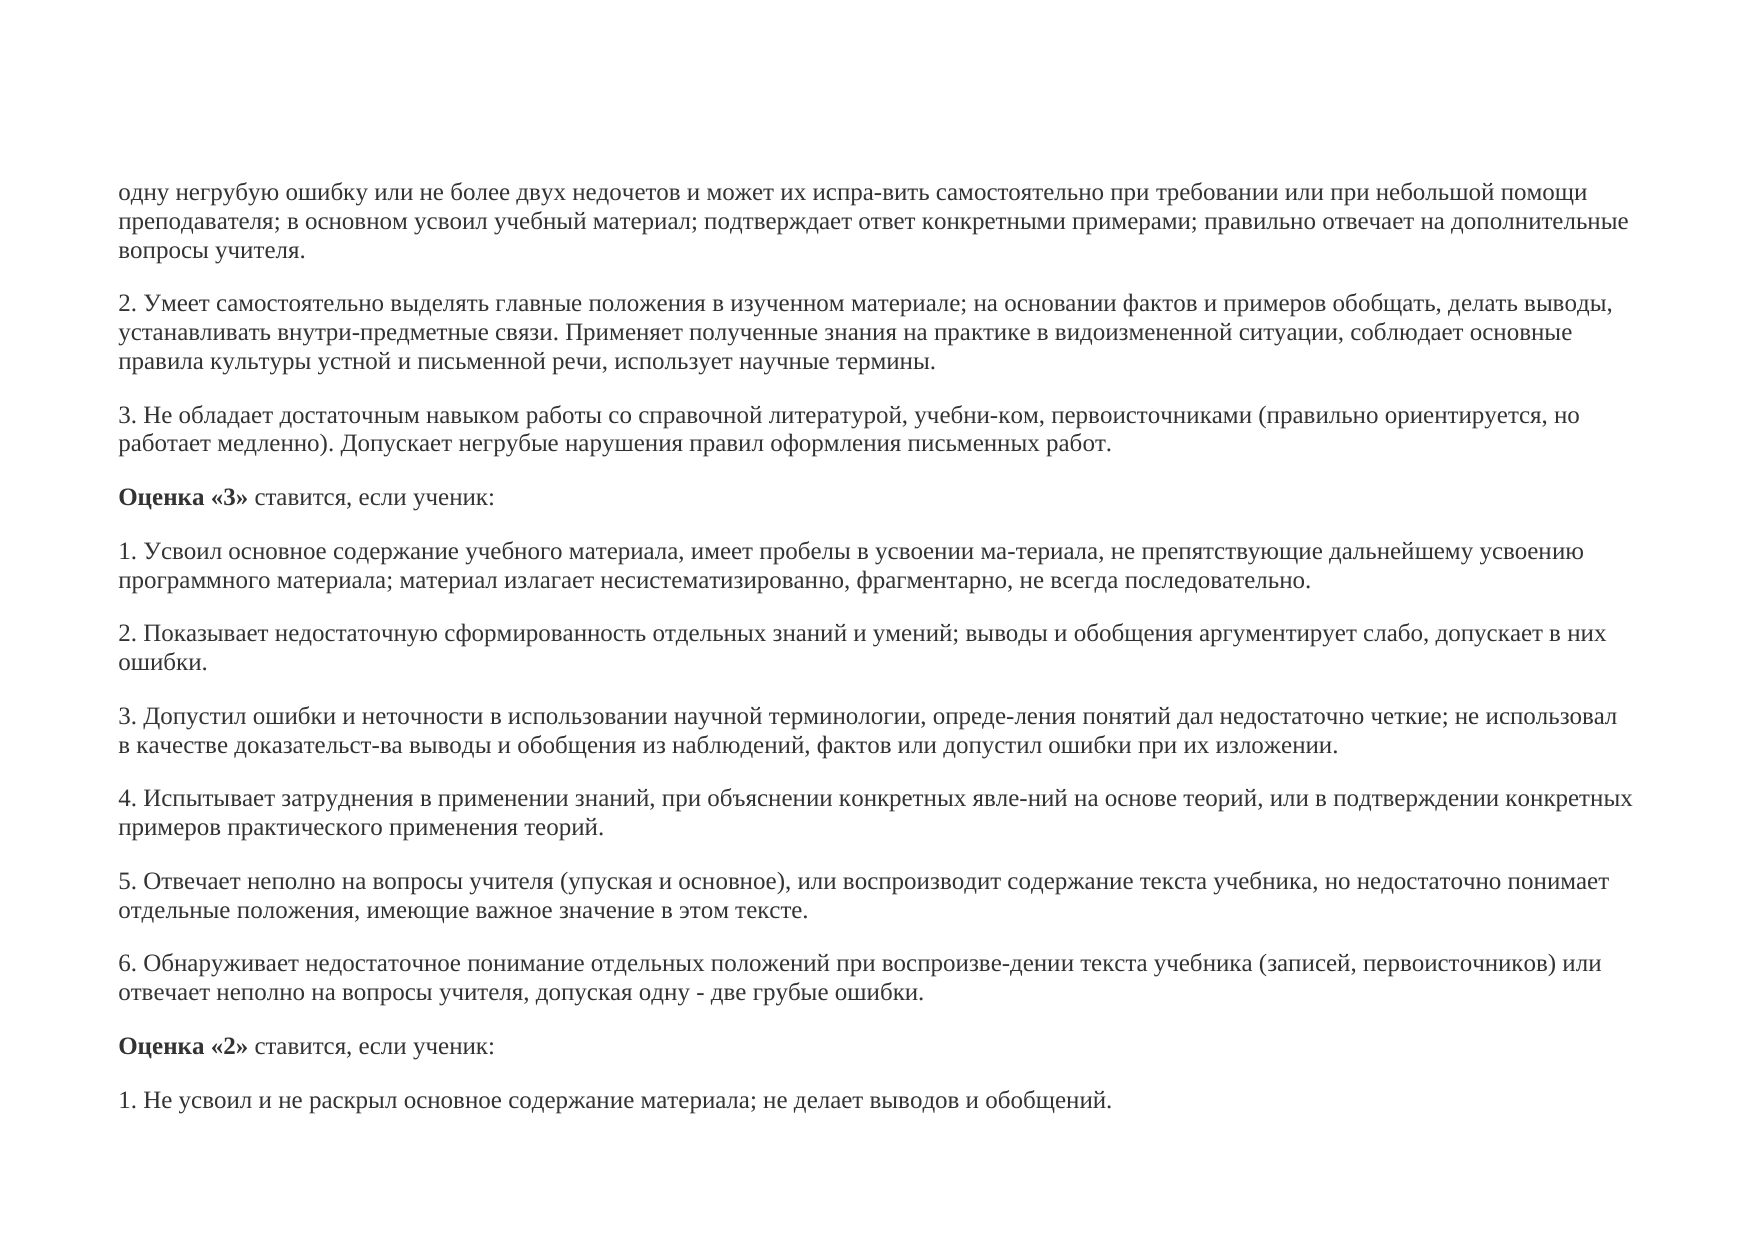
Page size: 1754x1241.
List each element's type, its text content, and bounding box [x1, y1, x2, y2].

text 3. Допустил ошибки и неточности в использовании научной терминологии, опреде-ления понятий дал недостаточно четкие; не использовал в качестве доказательст-ва выводы и обобщения из наблюдений, фактов или допустил ошибки при их изложении. [118, 701, 1636, 758]
text Оценка «3» ставится, если ученик: [118, 482, 1636, 511]
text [118, 177, 1636, 263]
text 5. Отвечает неполно на вопросы учителя (упуская и основное), или воспроизводит содержание текста учебника, но недостаточно понимает отдельные положения, имеющие важное значение в этом тексте. [118, 866, 1636, 923]
text 2. Умеет самостоятельно выделять главные положения в изученном материале; на основании фактов и примеров обобщать, делать выводы, устанавливать внутри-предметные связи. Применяет полученные знания на практике в видоизмененной ситуации, соблюдает основные правила культуры устной и письменной речи, использует научные термины. [118, 288, 1636, 375]
text 1. Не усвоил и не раскрыл основное содержание материала; не делает выводов и обобщений. [118, 1085, 1636, 1113]
text 1. Усвоил основное содержание учебного материала, имеет пробелы в усвоении ма-териала, не препятствующие дальнейшему усвоению программного материала; материал излагает несистематизированно, фрагментарно, не всегда последовательно. [118, 536, 1636, 593]
text Оценка «2» ставится, если ученик: [118, 1031, 1636, 1060]
text 6. Обнаруживает недостаточное понимание отдельных положений при воспроизве-дении текста учебника (записей, первоисточников) или отвечает неполно на вопросы учителя, допуская одну - две грубые ошибки. [118, 948, 1636, 1006]
text 4. Испытывает затруднения в применении знаний, при объяснении конкретных явле-ний на основе теорий, или в подтверждении конкретных примеров практического применения теорий. [118, 783, 1636, 841]
text 2. Показывает недостаточную сформированность отдельных знаний и умений; выводы и обобщения аргументирует слабо, допускает в них ошибки. [118, 618, 1636, 676]
text 3. Не обладает достаточным навыком работы со справочной литературой, учебни-ком, первоисточниками (правильно ориентируется, но работает медленно). Допускает негрубые нарушения правил оформления письменных работ. [118, 400, 1636, 457]
